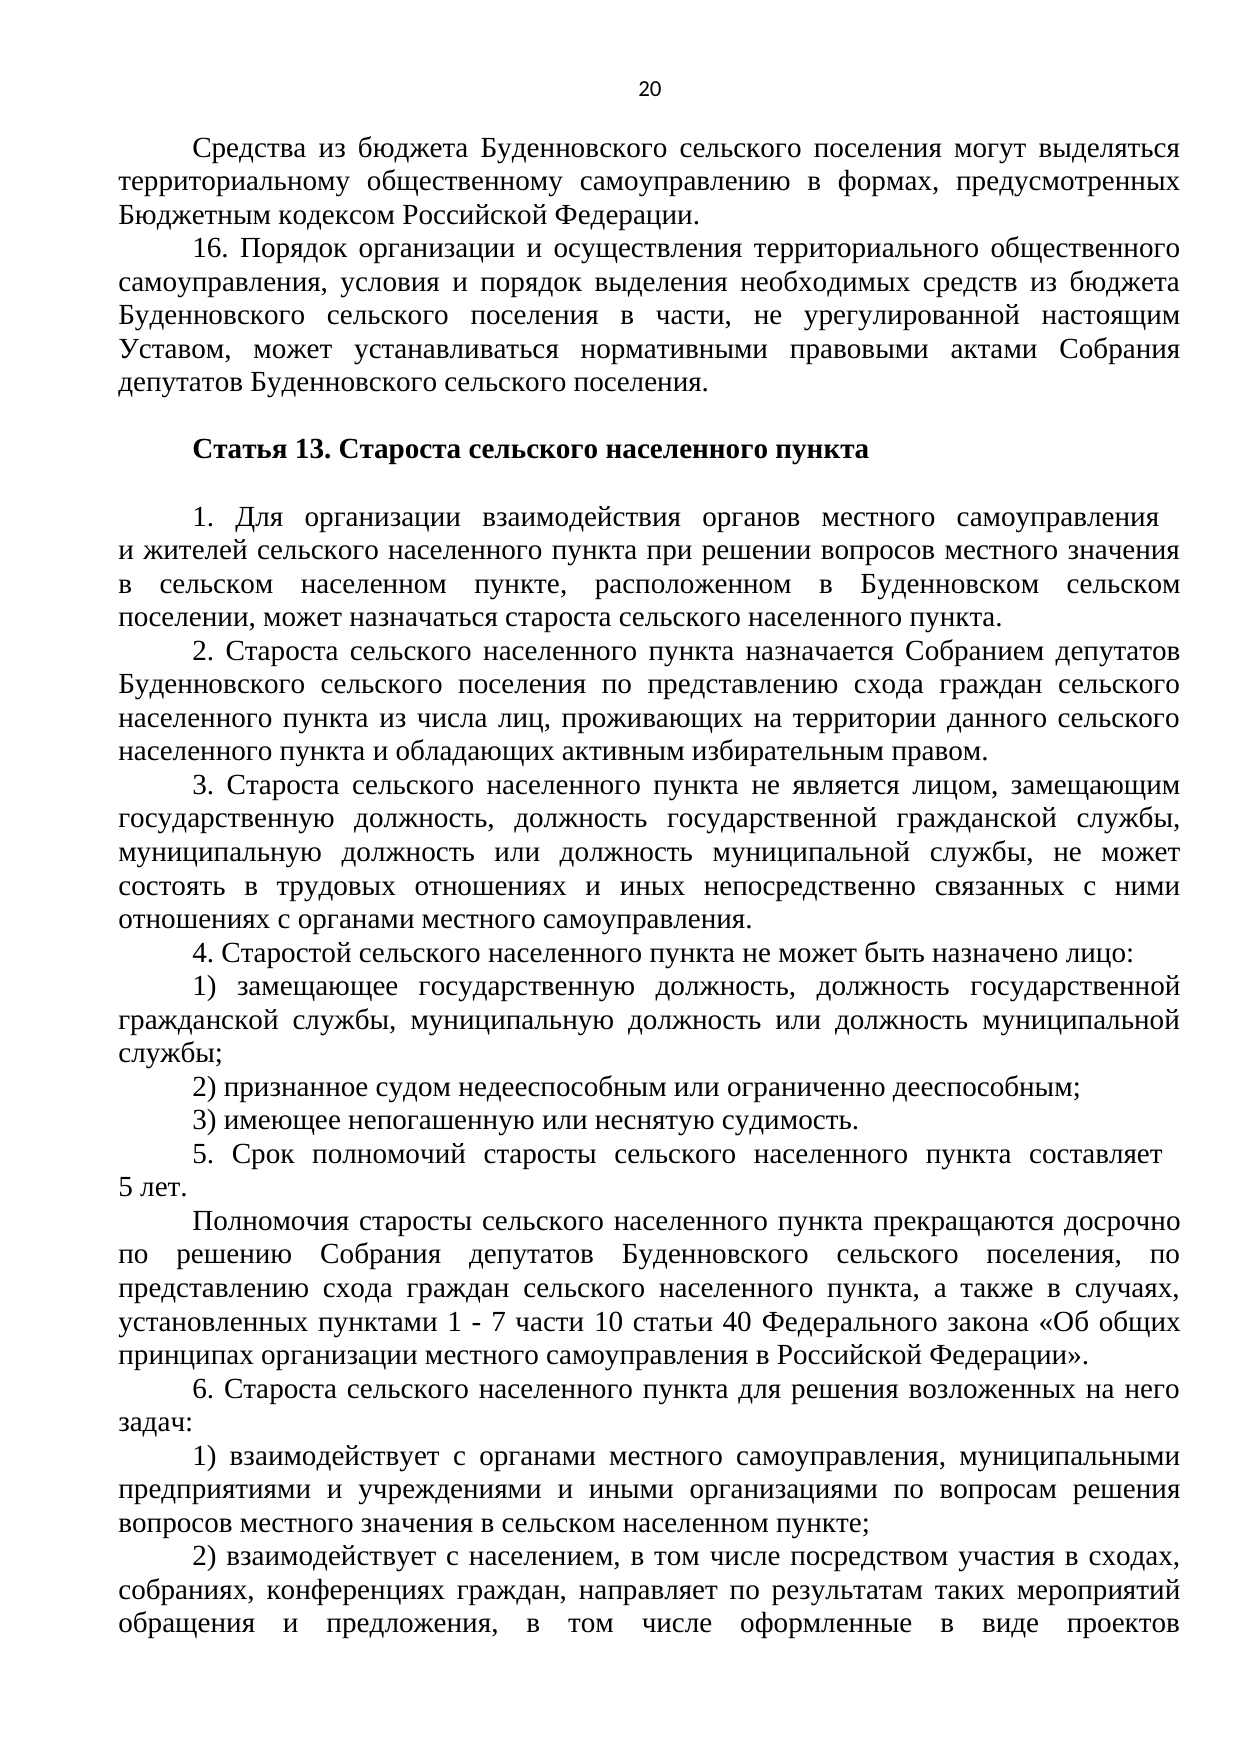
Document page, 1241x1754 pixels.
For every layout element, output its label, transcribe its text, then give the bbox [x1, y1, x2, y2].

text 2) признанное судом недееспособным или ограниченно дееспособным; [118, 1069, 1181, 1102]
text 4. Старостой сельского населенного пункта не может быть назначено лицо: [118, 935, 1181, 968]
text 16. Порядок организации и осуществления территориального общественного самоуправления, условия и порядок выделения необходимых средств из бюджета Буденновского сельского поселения в части, не урегулированной настоящим Уставом, может устанавливаться нормативными правовыми актами Собрания депутатов Буденновского сельского поселения. [118, 230, 1181, 398]
text Средства из бюджета Буденновского сельского поселения могут выделяться территориальному общественному самоуправлению в формах, предусмотренных Бюджетным кодексом Российской Федерации. [118, 130, 1181, 230]
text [118, 1538, 1181, 1639]
text Полномочия старосты сельского населенного пункта прекращаются досрочно по решению Собрания депутатов Буденновского сельского поселения, по представлению схода граждан сельского населенного пункта, а также в случаях, установленных пунктами 1 - 7 части 10 статьи 40 Федерального закона «Об общих принципах организации местного самоуправления в Российской Федерации». [118, 1203, 1181, 1371]
text Статья 13. Староста сельского населенного пункта [118, 432, 1181, 465]
text 3. Староста сельского населенного пункта не является лицом, замещающим государственную должность, должность государственной гражданской службы, муниципальную должность или должность муниципальной службы, не может состоять в трудовых отношениях и иных непосредственно связанных с ними отношениях с органами местного самоуправления. [118, 767, 1181, 935]
text 5. Срок полномочий старосты сельского населенного пункта составляет 5 лет. [118, 1136, 1181, 1203]
text 1) взаимодействует с органами местного самоуправления, муниципальными предприятиями и учреждениями и иными организациями по вопросам решения вопросов местного значения в сельском населенном пункте; [118, 1438, 1181, 1538]
text 3) имеющее непогашенную или неснятую судимость. [118, 1102, 1181, 1136]
text 1) замещающее государственную должность, должность государственной гражданской службы, муниципальную должность или должность муниципальной службы; [118, 968, 1181, 1069]
text 2. Староста сельского населенного пункта назначается Собранием депутатов Буденновского сельского поселения по представлению схода граждан сельского населенного пункта из числа лиц, проживающих на территории данного сельского населенного пункта и обладающих активным избирательным правом. [118, 633, 1181, 767]
text 1. Для организации взаимодействия органов местного самоуправления и жителей сельского населенного пункта при решении вопросов местного значения в сельском населенном пункте, расположенном в Буденновском сельском поселении, может назначаться староста сельского населенного пункта. [118, 499, 1181, 633]
text 6. Староста сельского населенного пункта для решения возложенных на него задач: [118, 1371, 1181, 1438]
